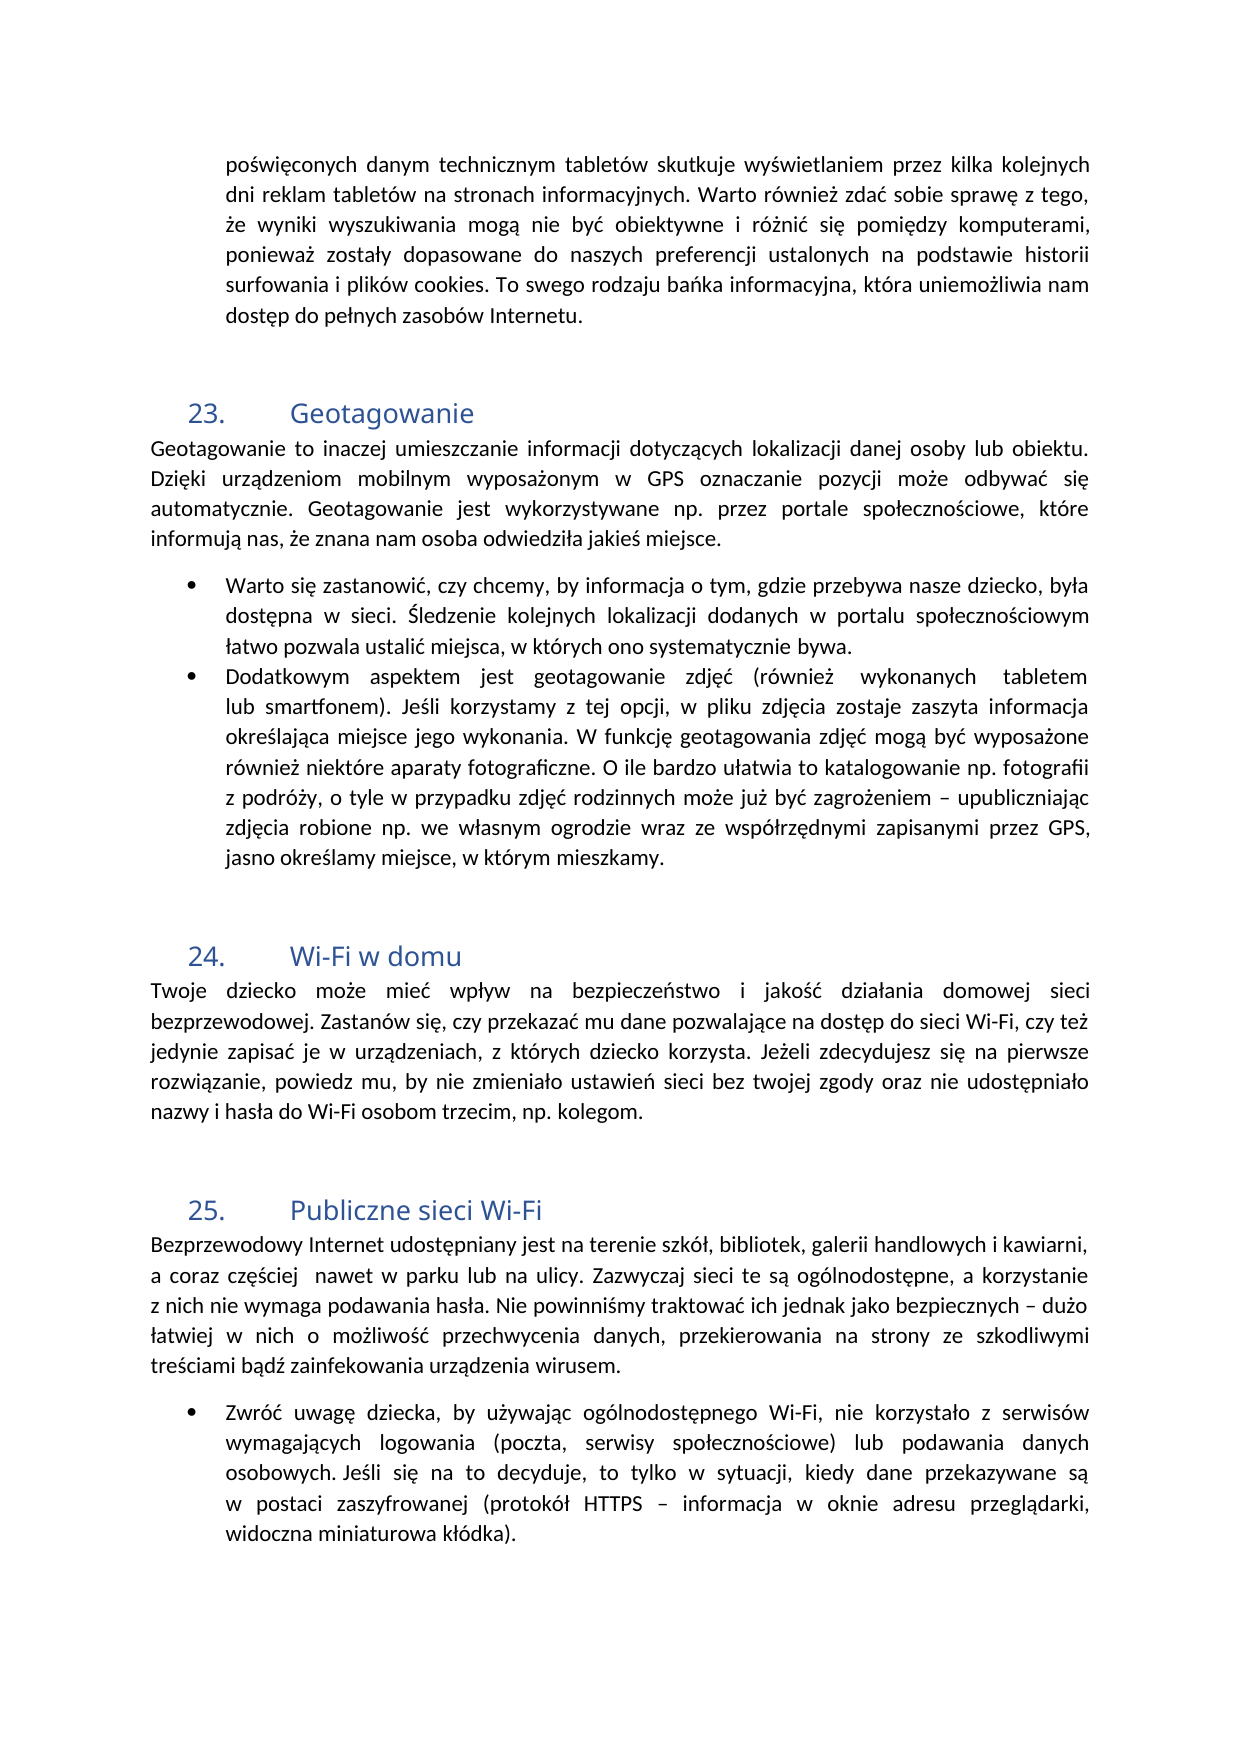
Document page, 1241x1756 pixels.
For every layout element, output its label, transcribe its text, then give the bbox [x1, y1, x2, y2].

list Zwróć uwagę dziecka, by używając ogólnodostępnego Wi-Fi, nie korzystało z serwisów wymagających logowania (poczta, serwisy społecznościowe) lub podawania danych osobowych. Jeśli się na to decyduje, to tylko w sytuacji, kiedy dane przekazywane są w postaci zaszyfrowanej (protokół HTTPS – informacja w oknie adresu przeglądarki, widoczna miniaturowa kłódka). [188, 1398, 1091, 1547]
subtitle Geotagowanie [188, 395, 1103, 432]
text poświęconych danym technicznym tabletów skutkuje wyświetlaniem przez kilka kolejnych dni reklam tabletów na stronach informacyjnych. Warto również zdać sobie sprawę z tego, że wyniki wyszukiwania mogą nie być obiektywne i różnić się pomiędzy komputerami, ponieważ zostały dopasowane do naszych preferencji ustalonych na podstawie historii surfowania i plików cookies. To swego rodzaju bańka informacyjna, która uniemożliwia nam dostęp do pełnych zasobów Internetu. [225, 150, 1091, 329]
subtitle Publiczne sieci Wi-Fi [188, 1192, 1103, 1228]
list Warto się zastanowić, czy chcemy, by informacja o tym, gdzie przebywa nasze dziecko, była dostępna w sieci. Śledzenie kolejnych lokalizacji dodanych w portalu społecznościowym łatwo pozwala ustalić miejsca, w których ono systematycznie bywa. [188, 571, 1090, 660]
subtitle Wi-Fi w domu [188, 937, 1103, 974]
text Geotagowanie to inaczej umieszczanie informacji dotyczących lokalizacji danej osoby lub obiektu. Dzięki urządzeniom mobilnym wyposażonym w GPS oznaczanie pozycji może odbywać się automatycznie. Geotagowanie jest wykorzystywane np. przez portale społecznościowe, które informują nas, że znana nam osoba odwiedziła jakieś miejsce. [150, 434, 1091, 553]
list Dodatkowym aspektem jest geotagowanie zdjęć (również wykonanych tabletem lub smartfonem). Jeśli korzystamy z tej opcji, w pliku zdjęcia zostaje zaszyta informacja określająca miejsce jego wykonania. W funkcję geotagowania zdjęć mogą być wyposażone również niektóre aparaty fotograficzne. O ile bardzo ułatwia to katalogowanie np. fotografii z podróży, o tyle w przypadku zdjęć rodzinnych może już być zagrożeniem – upubliczniając zdjęcia robione np. we własnym ogrodzie wraz ze współrzędnymi zapisanymi przez GPS, jasno określamy miejsce, w którym mieszkamy. [188, 662, 1091, 871]
text Twoje dziecko może mieć wpływ na bezpieczeństwo i jakość działania domowej sieci bezprzewodowej. Zastanów się, czy przekazać mu dane pozwalające na dostęp do sieci Wi-Fi, czy też jedynie zapisać je w urządzeniach, z których dziecko korzysta. Jeżeli zdecydujesz się na pierwsze rozwiązanie, powiedz mu, by nie zmieniało ustawień sieci bez twojej zgody oraz nie udostępniało nazwy i hasła do Wi-Fi osobom trzecim, np. kolegom. [150, 977, 1090, 1126]
text Bezprzewodowy Internet udostępniany jest na terenie szkół, bibliotek, galerii handlowych i kawiarni, a coraz częściej nawet w parku lub na ulicy. Zazwyczaj sieci te są ogólnodostępne, a korzystanie z nich nie wymaga podawania hasła. Nie powinniśmy traktować ich jednak jako bezpiecznych – dużo łatwiej w nich o możliwość przechwycenia danych, przekierowania na strony ze szkodliwymi treściami bądź zainfekowania urządzenia wirusem. [150, 1231, 1090, 1379]
